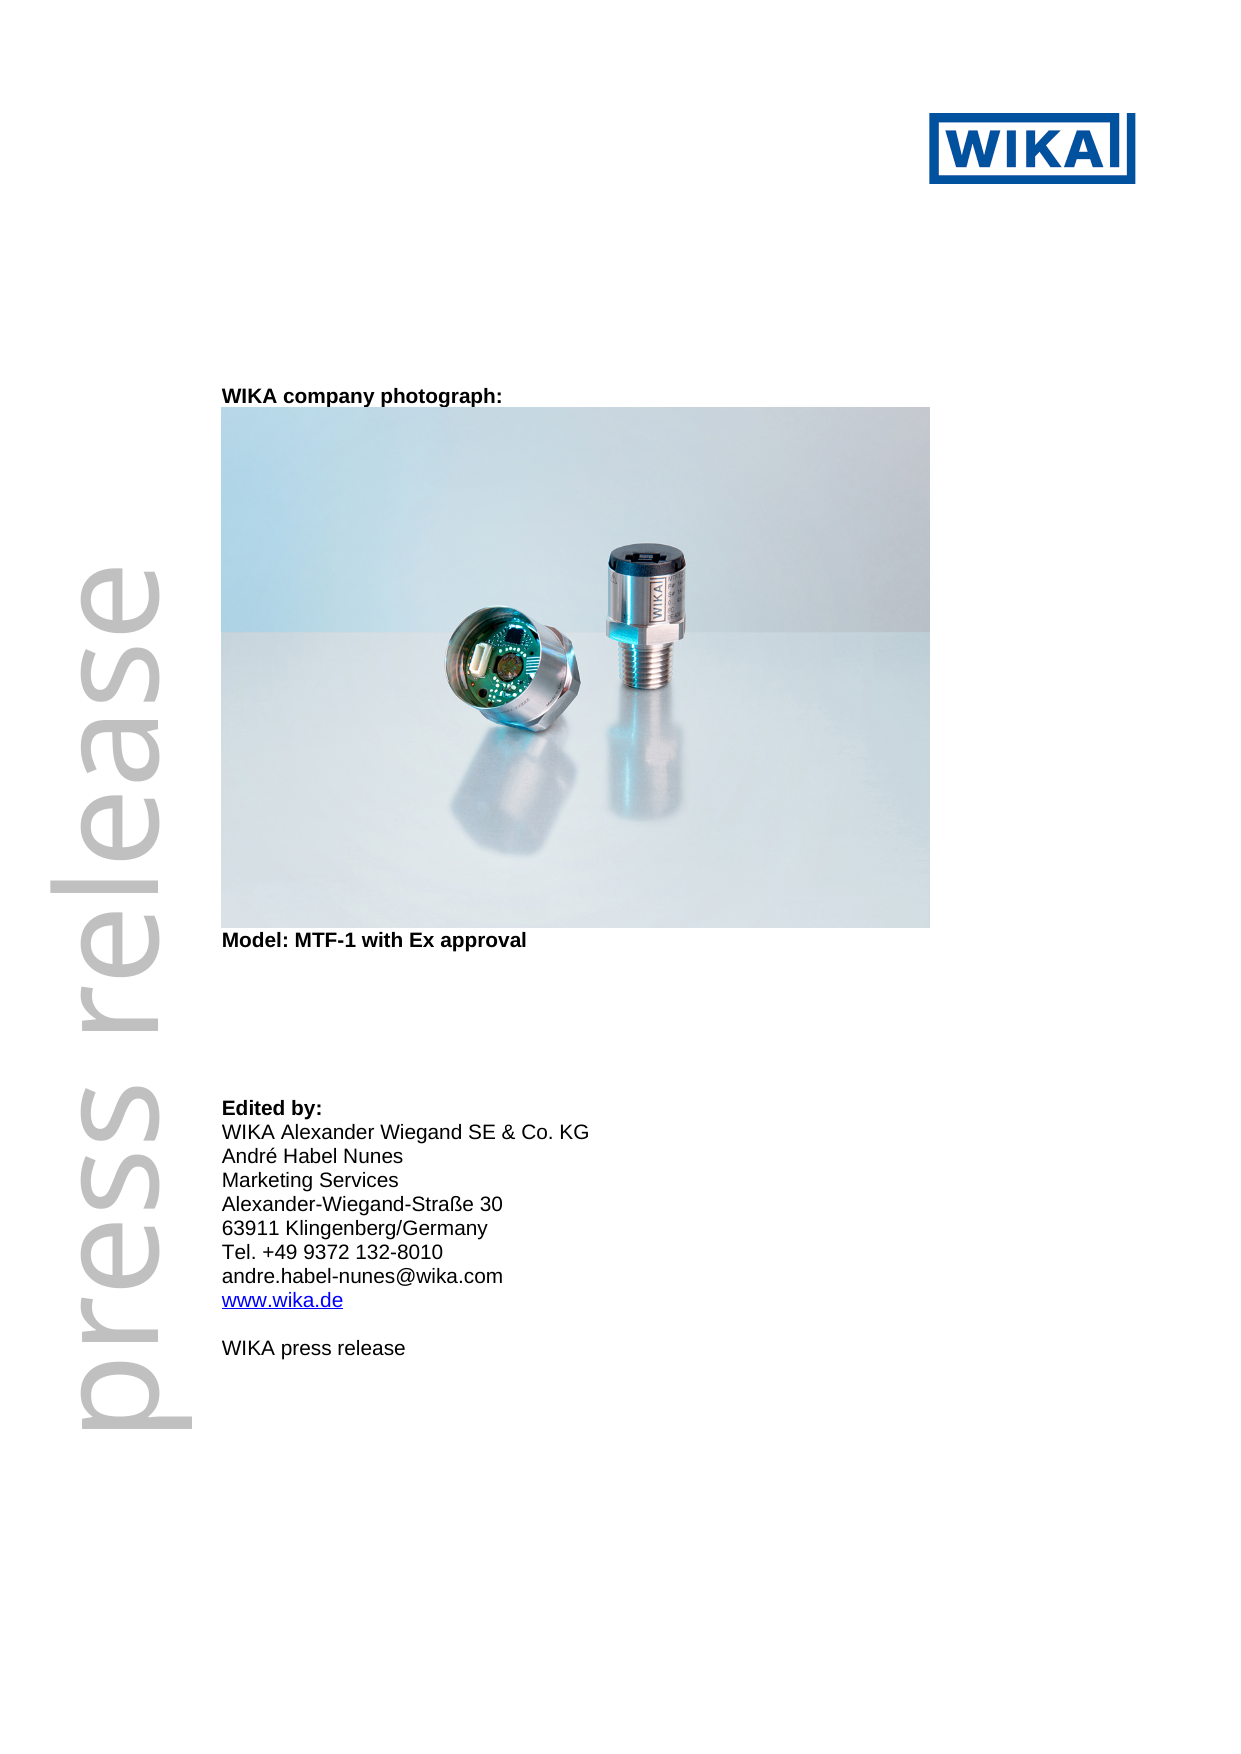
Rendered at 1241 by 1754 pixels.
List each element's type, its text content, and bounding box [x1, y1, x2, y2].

text 63911 Klingenberg/Germany [222, 1216, 930, 1239]
text WIKA Alexander Wiegand SE & Co. KG [222, 1120, 930, 1144]
text WIKA company photograph: [222, 384, 930, 407]
text andre.habel-nunes@wika.com [222, 1263, 930, 1287]
picture [221, 407, 930, 928]
text Edited by: [222, 1096, 930, 1120]
text WIKA press release [222, 1335, 930, 1359]
text Tel. +49 9372 132-8010 [222, 1239, 930, 1263]
text Marketing Services [222, 1168, 930, 1192]
text André Habel Nunes [222, 1144, 930, 1168]
text www.wika.de [222, 1287, 930, 1311]
text Model: MTF-1 with Ex approval [222, 928, 930, 952]
picture [929, 113, 1136, 184]
text Alexander-Wiegand-Straße 30 [222, 1192, 930, 1216]
